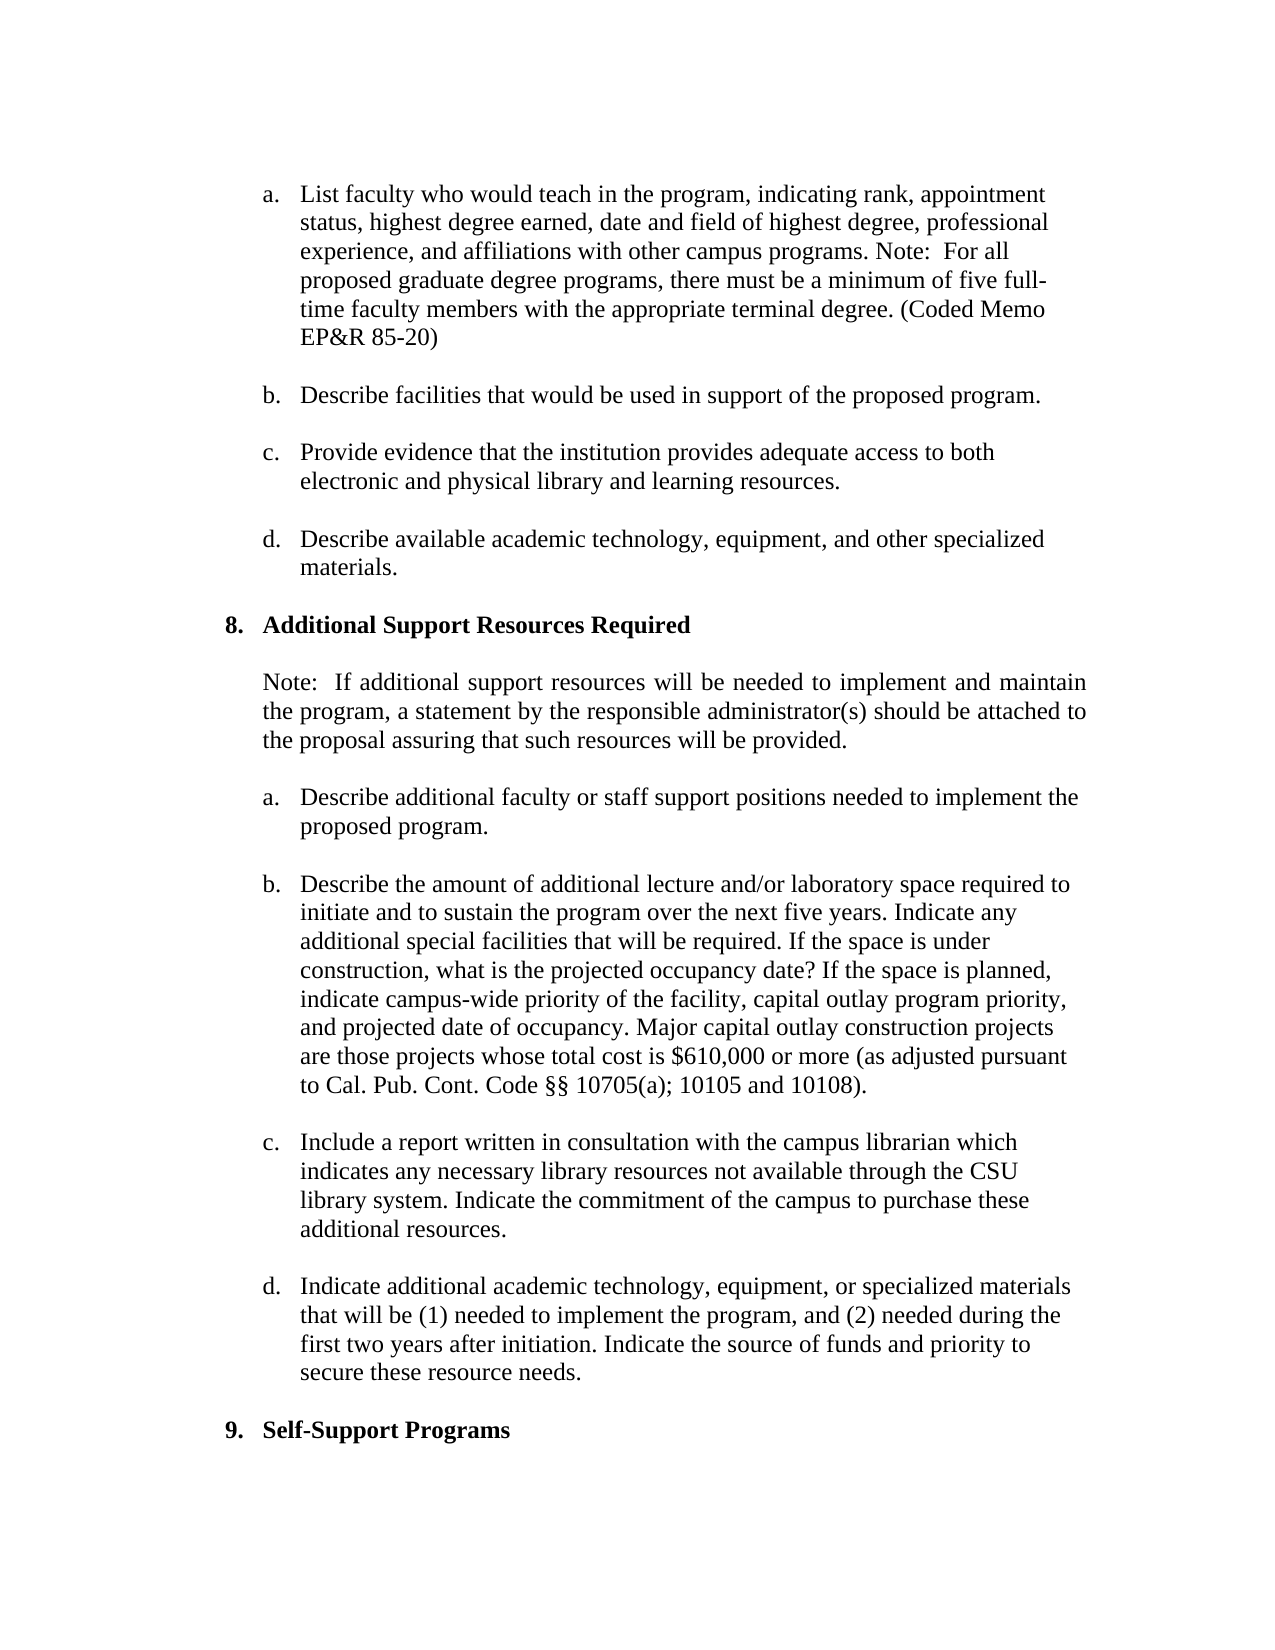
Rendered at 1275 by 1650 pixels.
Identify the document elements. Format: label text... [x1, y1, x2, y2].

list Describe available academic technology, equipment, and other specialized materials. [262, 524, 1087, 581]
list Describe facilities that would be used in support of the proposed program. [262, 380, 1087, 409]
list Self-Support Programs [225, 1415, 1087, 1444]
list Describe the amount of additional lecture and/or laboratory space required to initiate and to sustain the program over the next five years. Indicate any additional special facilities that will be required. If the space is under construction, what is the projected occupancy date? If the space is planned, indicate campus-wide priority of the facility, capital outlay program priority, and projected date of occupancy. Major capital outlay construction projects are those projects whose total cost is $610,000 or more (as adjusted pursuant to Cal. Pub. Cont. Code §§ 10705(a); 10105 and 10108). [262, 869, 1087, 1099]
list List faculty who would teach in the program, indicating rank, appointment status, highest degree earned, date and field of highest degree, professional experience, and affiliations with other campus programs. Note: For all proposed graduate degree programs, there must be a minimum of five full-time faculty members with the appropriate terminal degree. (Coded Memo EP&R 85-20) [262, 179, 1087, 380]
list Include a report written in consultation with the campus librarian which indicates any necessary library resources not available through the CSU library system. Indicate the commitment of the campus to purchase these additional resources. [262, 1127, 1087, 1242]
list Indicate additional academic technology, equipment, or specialized materials that will be (1) needed to implement the program, and (2) needed during the first two years after initiation. Indicate the source of funds and priority to secure these resource needs. [262, 1271, 1087, 1386]
list Provide evidence that the institution provides adequate access to both electronic and physical library and learning resources. [262, 437, 1087, 495]
text Note: If additional support resources will be needed to implement and maintain the program, a statement by the responsible administrator(s) should be attached to the proposal assuring that such resources will be provided. [262, 667, 1087, 754]
list Describe additional faculty or staff support positions needed to implement the proposed program. [262, 782, 1087, 840]
list Additional Support Resources Required [225, 610, 1087, 639]
